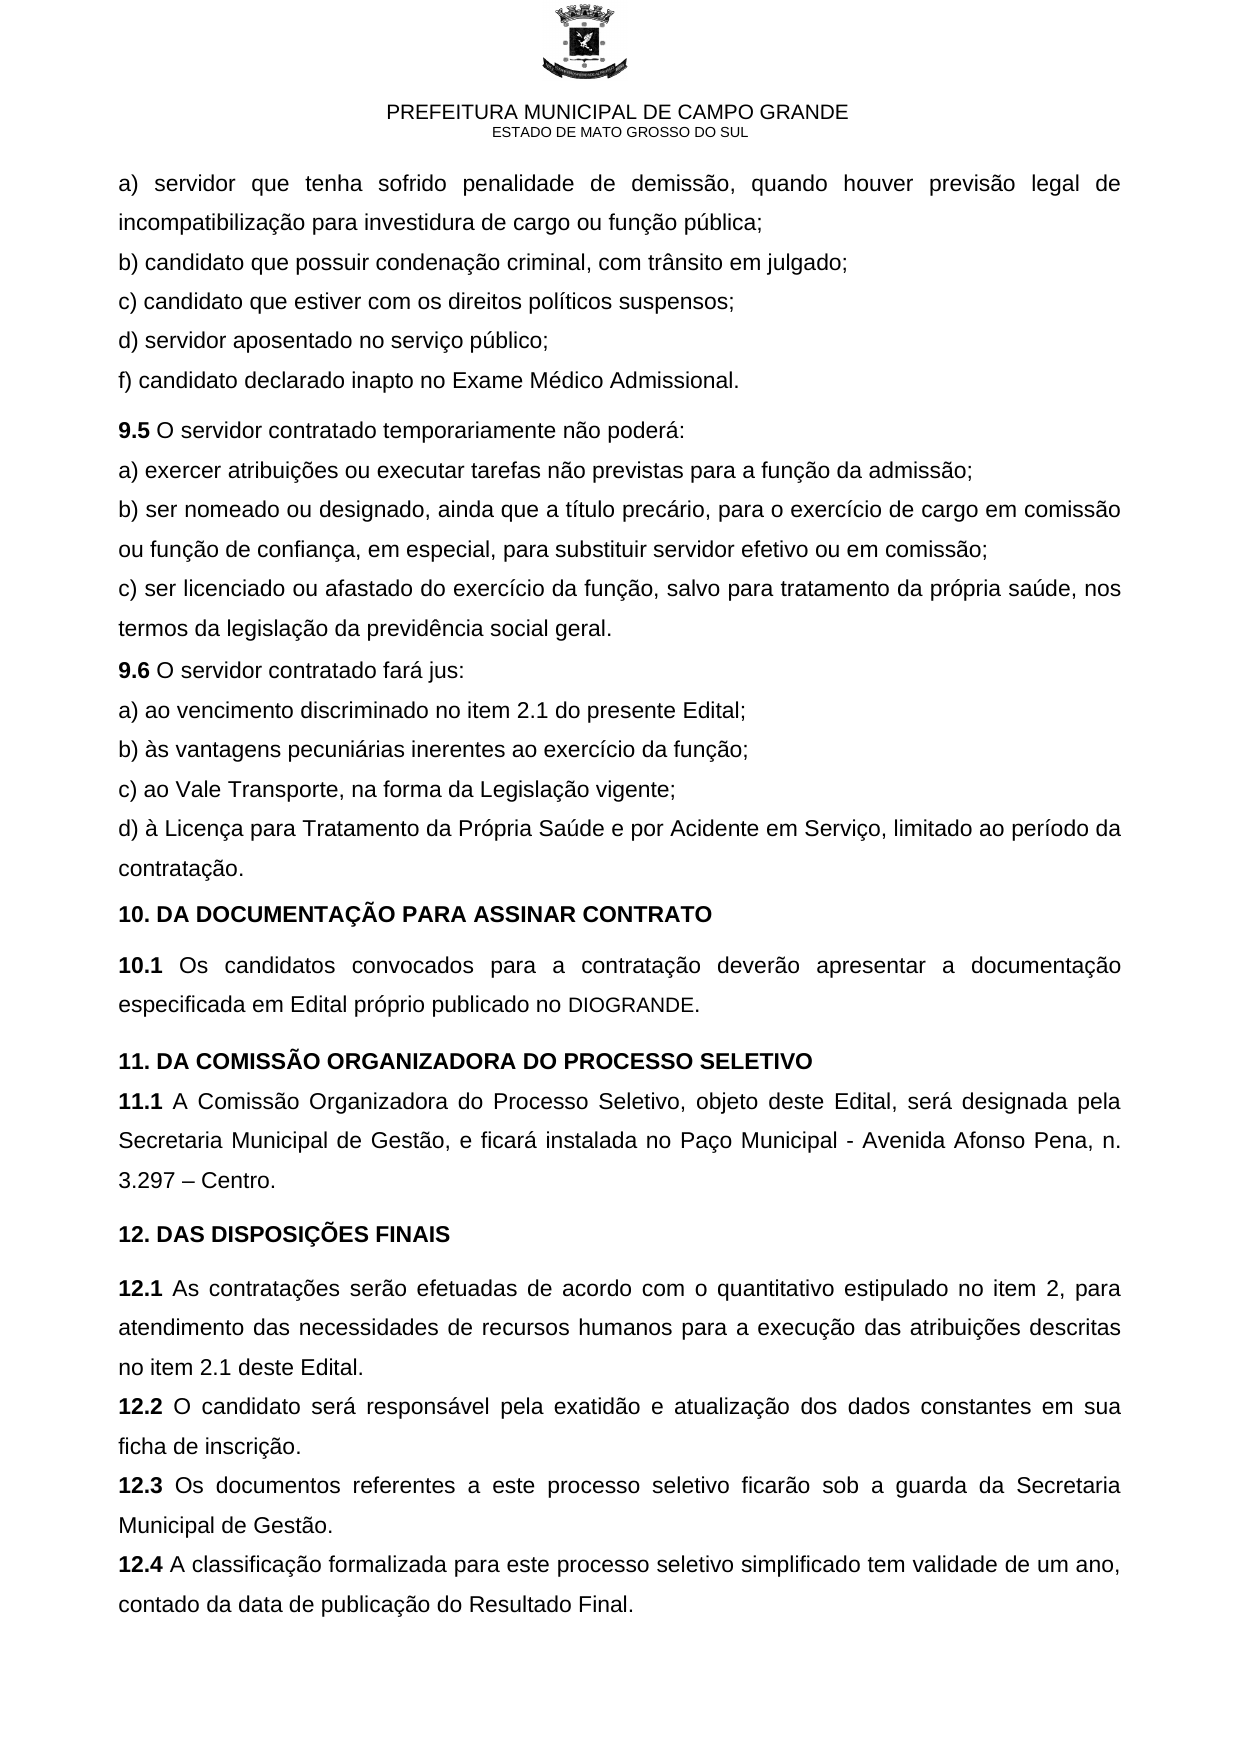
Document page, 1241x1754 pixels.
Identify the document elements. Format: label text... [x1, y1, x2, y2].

text b) às vantagens pecuniárias inerentes ao exercício da função; [118, 736, 1122, 763]
text b) ser nomeado ou designado, ainda que a título precário, para o exercício de cargo em comissão ou função de confiança, em especial, para substituir servidor efetivo ou em comissão; [118, 496, 1122, 562]
text f) candidato declarado inapto no Exame Médico Admissional. [118, 367, 1122, 393]
text 9.6 O servidor contratado fará jus: [118, 657, 1122, 684]
picture [541, 0, 628, 81]
text d) à Licença para Tratamento da Própria Saúde e por Acidente em Serviço, limitado ao período da contratação. [118, 815, 1122, 881]
text 12. DAS DISPOSIÇÕES FINAIS [118, 1221, 1122, 1247]
text 11.1 A Comissão Organizadora do Processo Seletivo, objeto deste Edital, será designada pela Secretaria Municipal de Gestão, e ficará instalada no Paço Municipal - Avenida Afonso Pena, n. 3.297 – Centro. [118, 1088, 1122, 1193]
text a) exercer atribuições ou executar tarefas não previstas para a função da admissão; [118, 457, 1122, 483]
text 12.1 As contratações serão efetuadas de acordo com o quantitativo estipulado no item 2, para atendimento das necessidades de recursos humanos para a execução das atribuições descritas no item 2.1 deste Edital. [118, 1275, 1122, 1380]
text 9.5 O servidor contratado temporariamente não poderá: [118, 417, 1122, 443]
text 10.1 Os candidatos convocados para a contratação deverão apresentar a documentação especificada em Edital próprio publicado no DIOGRANDE. [118, 952, 1122, 1017]
text 12.2 O candidato será responsável pela exatidão e atualização dos dados constantes em sua ficha de inscrição. [118, 1393, 1122, 1459]
text b) candidato que possuir condenação criminal, com trânsito em julgado; [118, 248, 1122, 275]
text a) ao vencimento discriminado no item 2.1 do presente Edital; [118, 697, 1122, 723]
text 10. DA DOCUMENTAÇÃO PARA ASSINAR CONTRATO [118, 901, 1122, 928]
text 12.3 Os documentos referentes a este processo seletivo ficarão sob a guarda da Secretaria Municipal de Gestão. [118, 1472, 1122, 1538]
text a) servidor que tenha sofrido penalidade de demissão, quando houver previsão legal de incompatibilização para investidura de cargo ou função pública; [118, 169, 1122, 235]
text c) candidato que estiver com os direitos políticos suspensos; [118, 288, 1122, 314]
text c) ao Vale Transporte, na forma da Legislação vigente; [118, 776, 1122, 802]
text 11. DA COMISSÃO ORGANIZADORA DO PROCESSO SELETIVO [118, 1048, 1122, 1075]
text c) ser licenciado ou afastado do exercício da função, salvo para tratamento da própria saúde, nos termos da legislação da previdência social geral. [118, 575, 1122, 641]
text d) servidor aposentado no serviço público; [118, 327, 1122, 354]
text 12.4 A classificação formalizada para este processo seletivo simplificado tem validade de um ano, contado da data de publicação do Resultado Final. [118, 1551, 1122, 1617]
